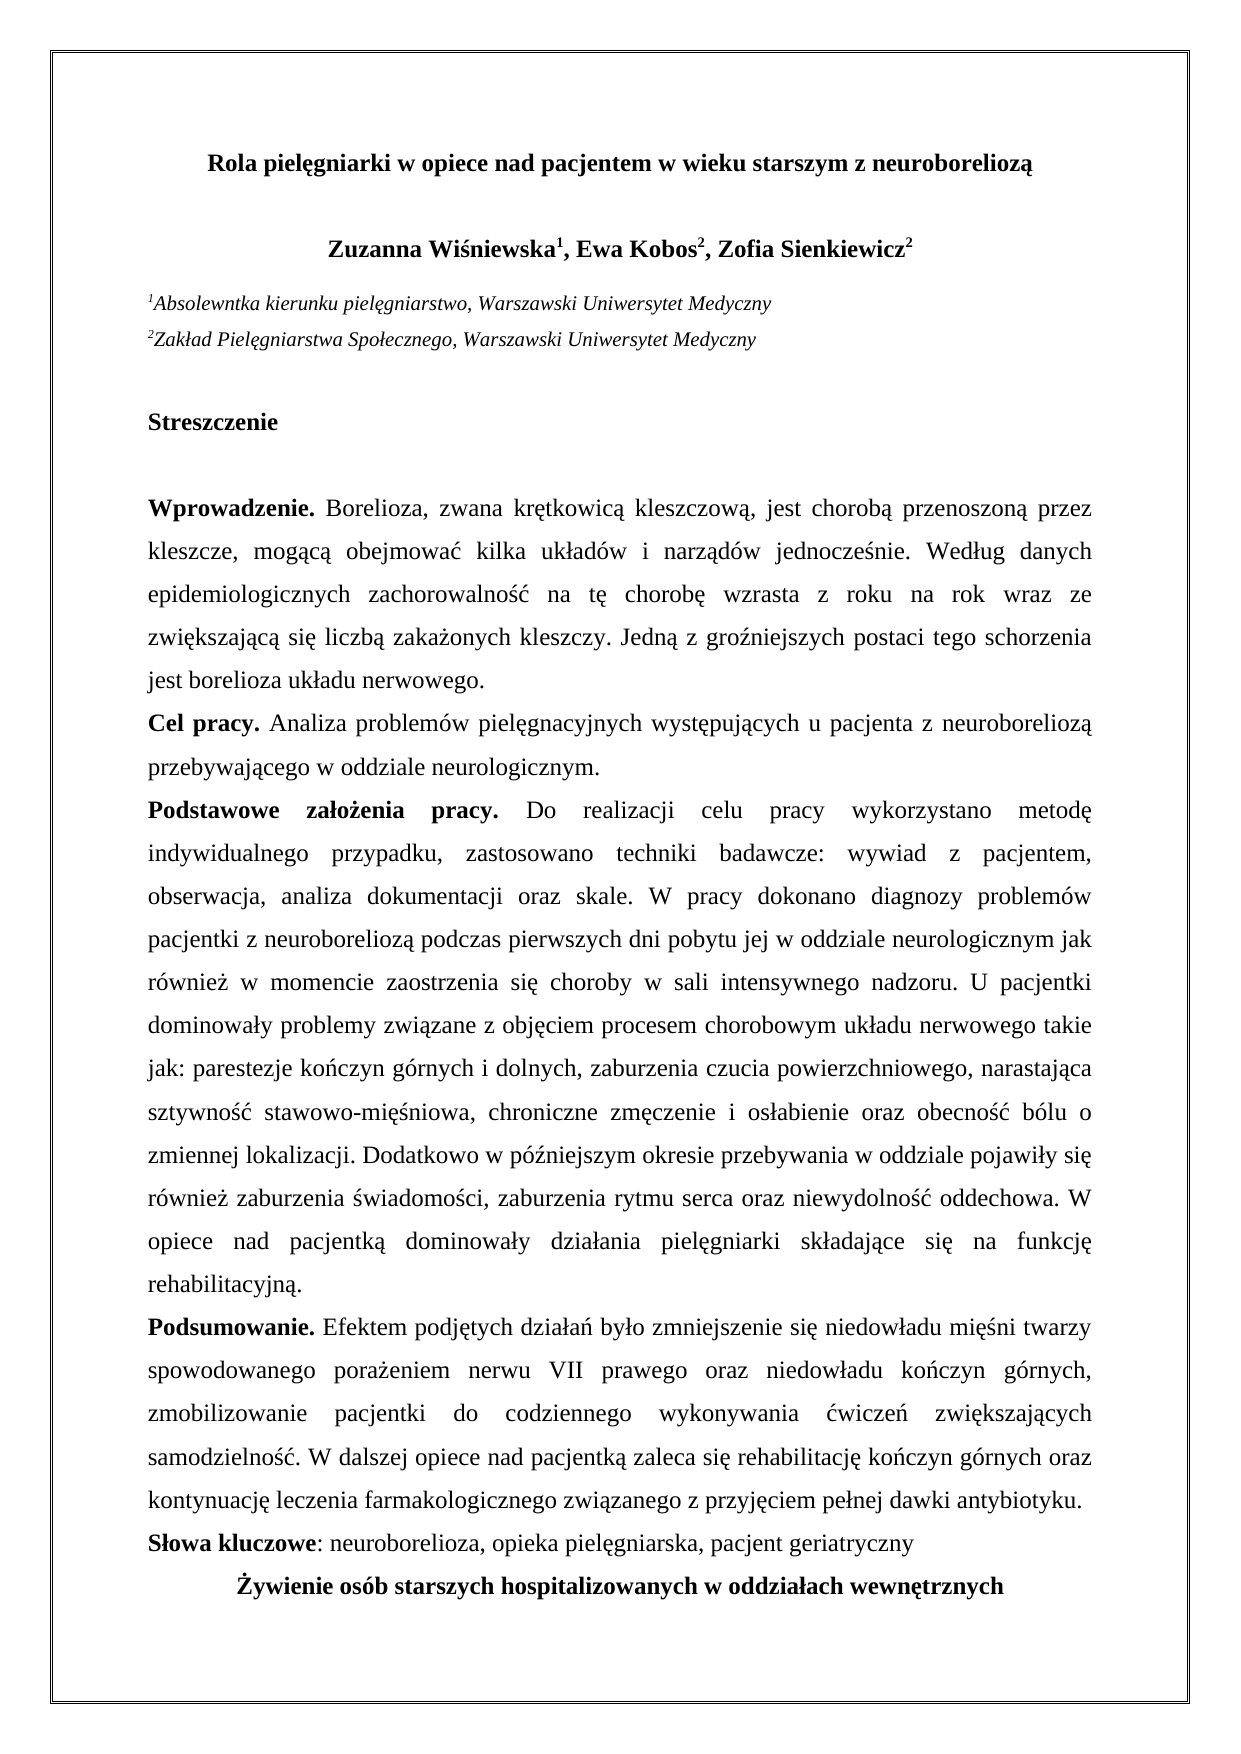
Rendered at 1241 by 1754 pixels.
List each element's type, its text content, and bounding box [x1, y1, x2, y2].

text Podsumowanie. Efektem podjętych działań było zmniejszenie się niedowładu mięśni twarzy spowodowanego porażeniem nerwu VII prawego oraz niedowładu kończyn górnych, zmobilizowanie pacjentki do codziennego wykonywania ćwiczeń zwiększających samodzielność. W dalszej opiece nad pacjentką zaleca się rehabilitację kończyn górnych oraz kontynuację leczenia farmakologicznego związanego z przyjęciem pełnej dawki antybiotyku. [148, 1312, 1093, 1513]
text Streszczenie [148, 407, 1093, 435]
text Zuzanna Wiśniewska1, Ewa Kobos2, Zofia Sienkiewicz2 [148, 234, 1093, 263]
text Rola pielęgniarki w opiece nad pacjentem w wieku starszym z neuroboreliozą [148, 148, 1093, 176]
text Słowa kluczowe: neuroborelioza, opieka pielęgniarska, pacjent geriatryczny [148, 1528, 1093, 1557]
text Wprowadzenie. Borelioza, zwana krętkowicą kleszczową, jest chorobą przenoszoną przez kleszcze, mogącą obejmować kilka układów i narządów jednocześnie. Według danych epidemiologicznych zachorowalność na tę chorobę wzrasta z roku na rok wraz ze zwiększającą się liczbą zakażonych kleszczy. Jedną z groźniejszych postaci tego schorzenia jest borelioza układu nerwowego. [148, 493, 1093, 694]
text Żywienie osób starszych hospitalizowanych w oddziałach wewnętrznych [148, 1571, 1093, 1600]
text 1Absolewntka kierunku pielęgniarstwo, Warszawski Uniwersytet Medyczny [148, 291, 1093, 315]
text Cel pracy. Analiza problemów pielęgnacyjnych występujących u pacjenta z neuroboreliozą przebywającego w oddziale neurologicznym. [148, 708, 1093, 780]
text Podstawowe założenia pracy. Do realizacji celu pracy wykorzystano metodę indywidualnego przypadku, zastosowano techniki badawcze: wywiad z pacjentem, obserwacja, analiza dokumentacji oraz skale. W pracy dokonano diagnozy problemów pacjentki z neuroboreliozą podczas pierwszych dni pobytu jej w oddziale neurologicznym jak również w momencie zaostrzenia się choroby w sali intensywnego nadzoru. U pacjentki dominowały problemy związane z objęciem procesem chorobowym układu nerwowego takie jak: parestezje kończyn górnych i dolnych, zaburzenia czucia powierzchniowego, narastająca sztywność stawowo-mięśniowa, chroniczne zmęczenie i osłabienie oraz obecność bólu o zmiennej lokalizacji. Dodatkowo w późniejszym okresie przebywania w oddziale pojawiły się również zaburzenia świadomości, zaburzenia rytmu serca oraz niewydolność oddechowa. W opiece nad pacjentką dominowały działania pielęgniarki składające się na funkcję rehabilitacyjną. [148, 795, 1093, 1298]
text 2Zakład Pielęgniarstwa Społecznego, Warszawski Uniwersytet Medyczny [148, 327, 1093, 351]
